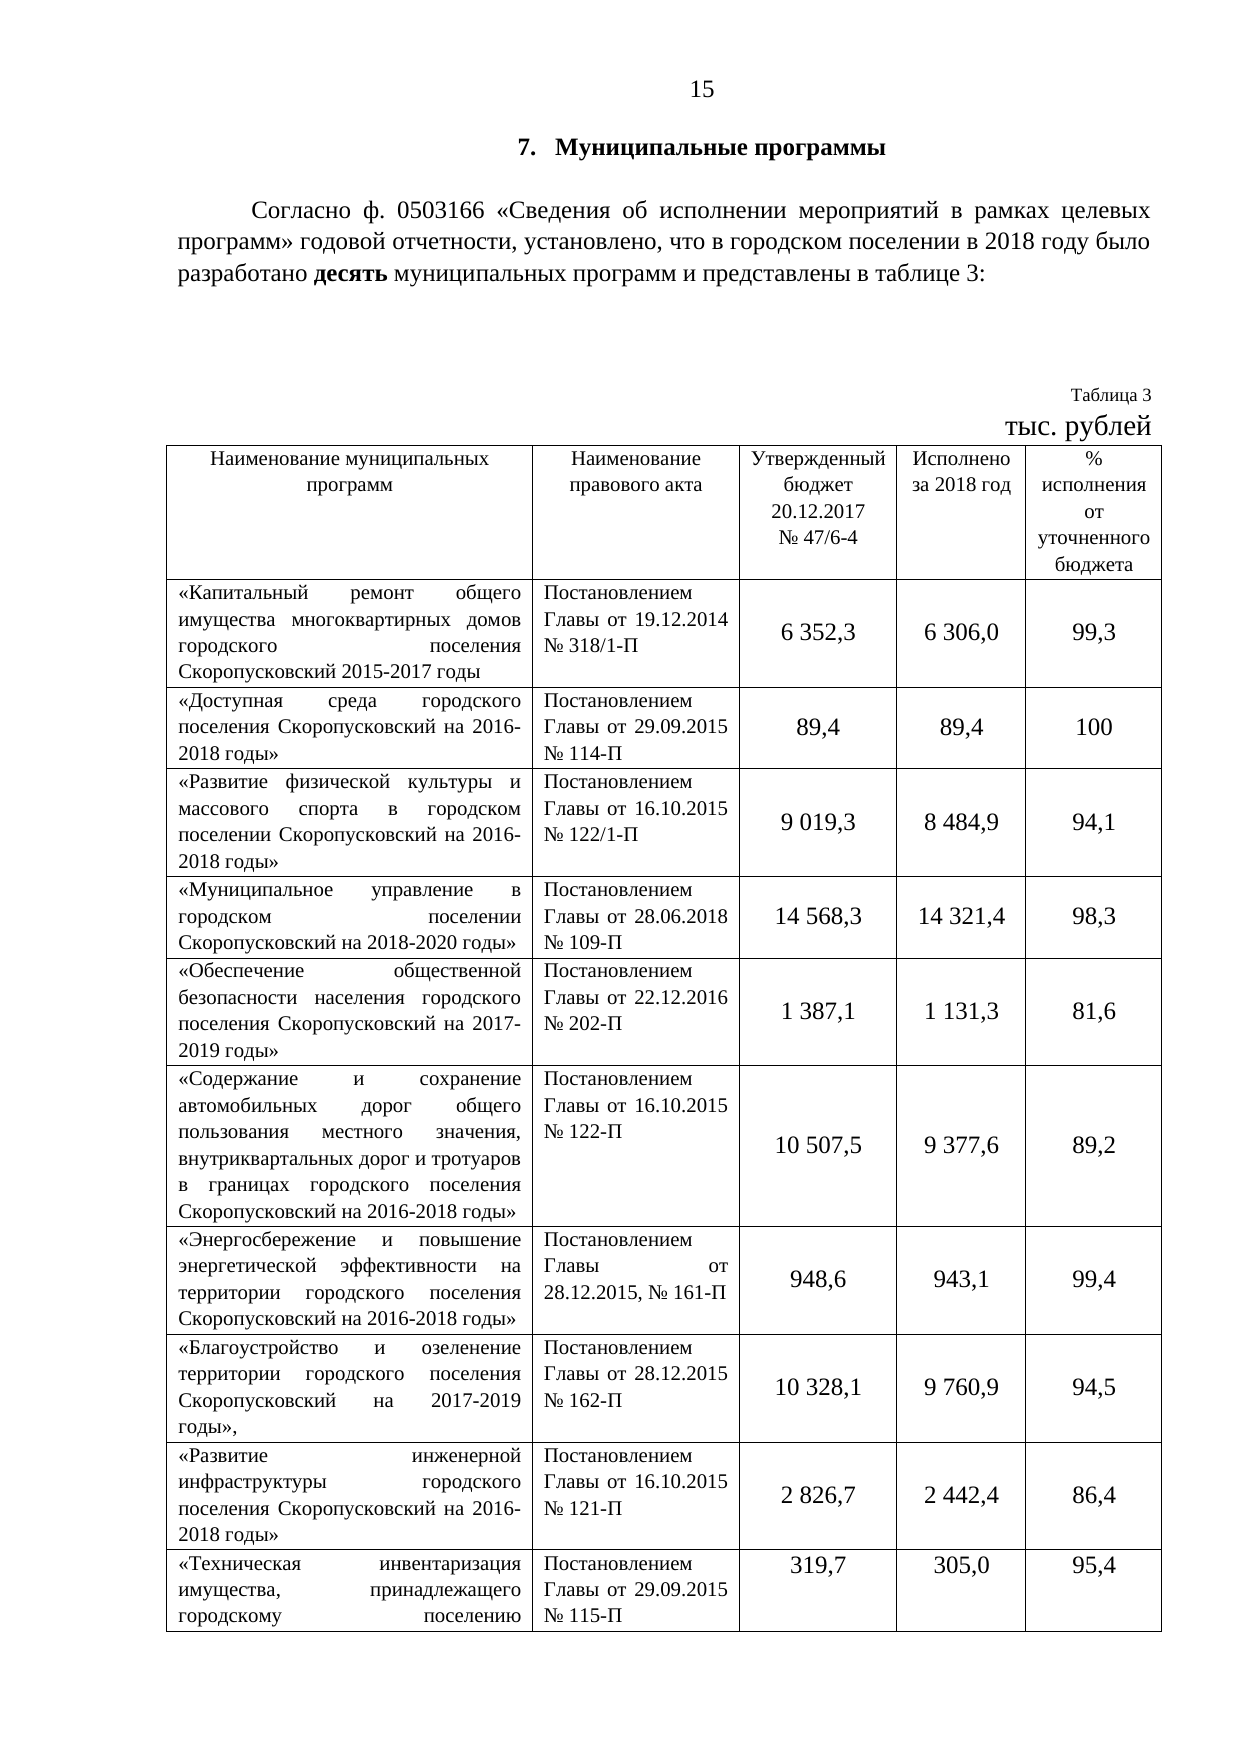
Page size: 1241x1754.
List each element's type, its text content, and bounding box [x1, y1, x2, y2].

table_cell «Энергосбережение и повышение энергетической эффективности на территории городского поселения Скоропусковский на 2016-2018 годы» [167, 1227, 532, 1334]
table_cell 89,4 [897, 688, 1025, 768]
table_header Утвержденный бюджет 20.12.2017 № 47/6-4 [740, 446, 896, 579]
table_cell 89,4 [740, 688, 896, 768]
table_cell 99,4 [1026, 1227, 1161, 1334]
table_cell «Содержание и сохранение автомобильных дорог общего пользования местного значения, внутриквартальных дорог и тротуаров в границах городского поселения Скоропусковский на 2016-2018 годы» [167, 1066, 532, 1226]
table_cell «Развитие физической культуры и массового спорта в городском поселении Скоропусковский на 2016-2018 годы» [167, 769, 532, 876]
table_cell 100 [1026, 688, 1161, 768]
table_header Наименование правового акта [533, 446, 739, 579]
table_cell 9 019,3 [740, 769, 896, 876]
table_header Наименование муниципальных программ [167, 446, 532, 579]
table_cell «Благоустройство и озеленение территории городского поселения Скоропусковский на 2017-2019 годы», [167, 1335, 532, 1442]
text тыс. рублей [177, 408, 1152, 441]
table_cell 98,3 [1026, 877, 1161, 957]
table_cell 9 377,6 [897, 1066, 1025, 1226]
table_header % исполнения от уточненного бюджета [1026, 446, 1161, 579]
table_cell 9 760,9 [897, 1335, 1025, 1442]
table_cell 8 484,9 [897, 769, 1025, 876]
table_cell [167, 1550, 532, 1631]
table_cell 6 352,3 [740, 580, 896, 687]
table_cell «Капитальный ремонт общего имущества многоквартирных домов городского поселения Скоропусковский 2015-2017 годы [167, 580, 532, 687]
table_cell 94,1 [1026, 769, 1161, 876]
table_cell «Развитие инженерной инфраструктуры городского поселения Скоропусковский на 2016-2018 годы» [167, 1443, 532, 1549]
text Согласно ф. 0503166 «Сведения об исполнении мероприятий в рамках целевых программ» годовой отчетности, установлено, что в городском поселении в 2018 году было разработано десять муниципальных программ и представлены в таблице 3: [177, 195, 1152, 287]
table_cell 14 568,3 [740, 877, 896, 957]
table_cell «Муниципальное управление в городском поселении Скоропусковский на 2018-2020 годы» [167, 877, 532, 957]
table_cell Постановлением Главы от 16.10.2015 № 121-П [533, 1443, 739, 1549]
table_cell Постановлением Главы от 28.12.2015 № 162-П [533, 1335, 739, 1442]
table_cell Постановлением Главы от 19.12.2014 № 318/1-П [533, 580, 739, 687]
table_cell 319,7 [740, 1550, 896, 1631]
table_cell 14 321,4 [897, 877, 1025, 957]
table_cell 86,4 [1026, 1443, 1161, 1549]
table_cell 2 442,4 [897, 1443, 1025, 1549]
table_cell 2 826,7 [740, 1443, 896, 1549]
table_cell 94,5 [1026, 1335, 1161, 1442]
table_cell 89,2 [1026, 1066, 1161, 1226]
table_cell Постановлением Главы от 16.10.2015 № 122-П [533, 1066, 739, 1226]
table_header Исполнено за 2018 год [897, 446, 1025, 579]
table_cell «Доступная среда городского поселения Скоропусковский на 2016-2018 годы» [167, 688, 532, 768]
table_cell Постановлением Главы от 22.12.2016 № 202-П [533, 959, 739, 1065]
table_cell 305,0 [897, 1550, 1025, 1631]
table_cell Постановлением Главы от 28.12.2015, № 161-П [533, 1227, 739, 1334]
table_cell 99,3 [1026, 580, 1161, 687]
table_cell «Обеспечение общественной безопасности населения городского поселения Скоропусковский на 2017-2019 годы» [167, 959, 532, 1065]
list Муниципальные программы [252, 132, 1152, 161]
table_cell Постановлением Главы от 29.09.2015 № 114-П [533, 688, 739, 768]
table_cell 948,6 [740, 1227, 896, 1334]
table_cell 95,4 [1026, 1550, 1161, 1631]
table_cell 81,6 [1026, 959, 1161, 1065]
table_cell 943,1 [897, 1227, 1025, 1334]
table_cell 1 131,3 [897, 959, 1025, 1065]
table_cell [533, 1550, 739, 1631]
table_cell 6 306,0 [897, 580, 1025, 687]
table_cell 10 507,5 [740, 1066, 896, 1226]
table_cell Постановлением Главы от 16.10.2015 № 122/1-П [533, 769, 739, 876]
text Таблица 3 [177, 384, 1152, 406]
table_cell Постановлением Главы от 28.06.2018 № 109-П [533, 877, 739, 957]
table_cell 10 328,1 [740, 1335, 896, 1442]
table_cell 1 387,1 [740, 959, 896, 1065]
